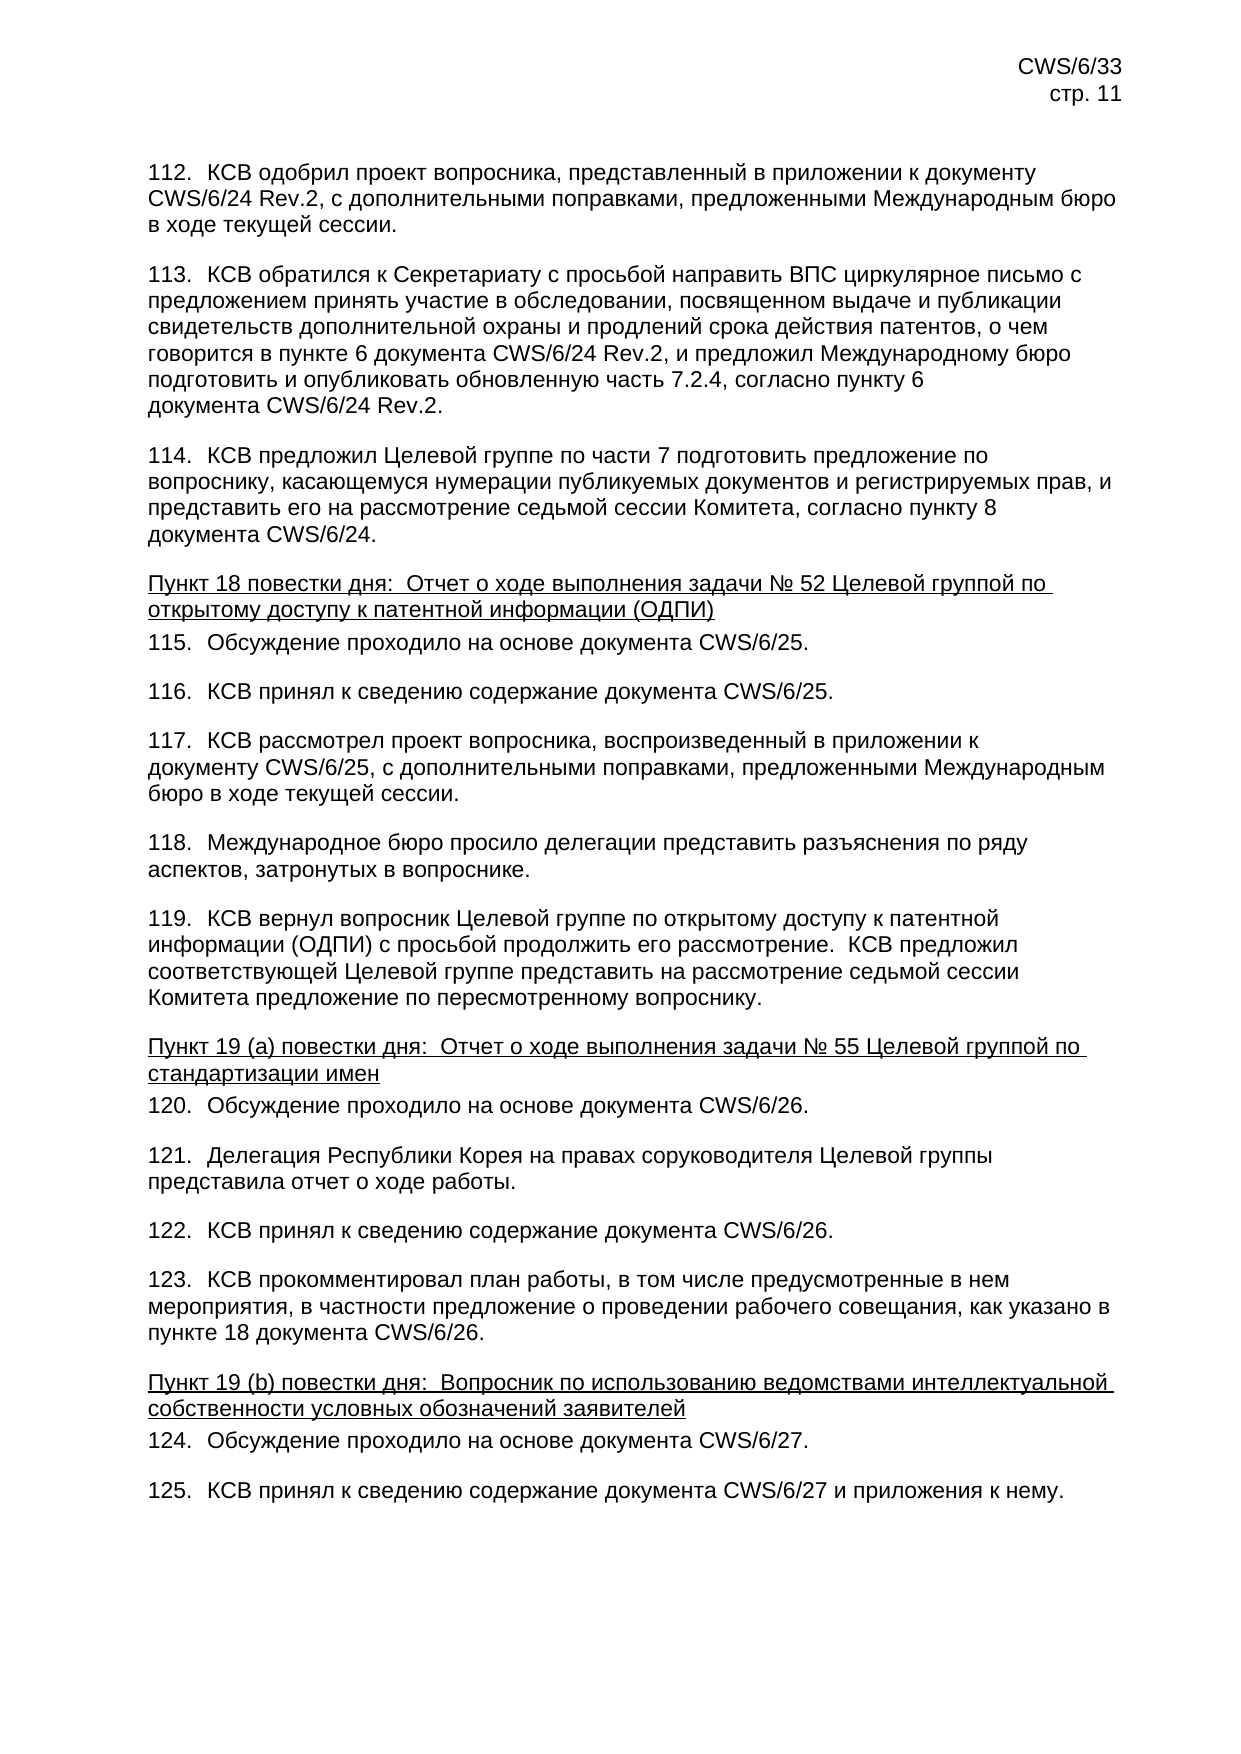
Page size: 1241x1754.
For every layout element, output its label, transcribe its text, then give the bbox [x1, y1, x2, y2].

subtitle Пункт 19 (b) повестки дня: Вопросник по использованию ведомствами интеллектуальной собственности условных обозначений заявителей [148, 1368, 1122, 1421]
text КСВ предложил Целевой группе по части 7 подготовить предложение по вопроснику, касающемуся нумерации публикуемых документов и регистрируемых прав, и представить его на рассмотрение седьмой сессии Комитета, согласно пункту 8 документа CWS/6/24. [148, 442, 1122, 547]
text КСВ принял к сведению содержание документа CWS/6/25. [148, 678, 1122, 704]
text КСВ одобрил проект вопросника, представленный в приложении к документу CWS/6/24 Rev.2, с дополнительными поправками, предложенными Международным бюро в ходе текущей сессии. [148, 158, 1122, 238]
text Обсуждение проходило на основе документа CWS/6/25. [148, 629, 1122, 655]
text Обсуждение проходило на основе документа CWS/6/26. [148, 1092, 1122, 1119]
text КСВ вернул вопросник Целевой группе по открытому доступу к патентной информации (ОДПИ) с просьбой продолжить его рассмотрение. КСВ предложил соответствующей Целевой группе представить на рассмотрение седьмой сессии Комитета предложение по пересмотренному вопроснику. [148, 905, 1122, 1010]
subtitle Пункт 18 повестки дня: Отчет о ходе выполнения задачи № 52 Целевой группой по открытому доступу к патентной информации (ОДПИ) [148, 570, 1122, 623]
text КСВ принял к сведению содержание документа CWS/6/26. [148, 1217, 1122, 1243]
text КСВ принял к сведению содержание документа CWS/6/27 и приложения к нему. [148, 1477, 1122, 1503]
text КСВ рассмотрел проект вопросника, воспроизведенный в приложении к документу CWS/6/25, с дополнительными поправками, предложенными Международным бюро в ходе текущей сессии. [148, 727, 1122, 806]
subtitle Пункт 19 (a) повестки дня: Отчет о ходе выполнения задачи № 55 Целевой группой по стандартизации имен [148, 1033, 1122, 1086]
text КСВ прокомментировал план работы, в том числе предусмотренные в нем мероприятия, в частности предложение о проведении рабочего совещания, как указано в пункте 18 документа CWS/6/26. [148, 1266, 1122, 1346]
text Обсуждение проходило на основе документа CWS/6/27. [148, 1427, 1122, 1454]
text КСВ обратился к Секретариату с просьбой направить ВПС циркулярное письмо с предложением принять участие в обследовании, посвященном выдаче и публикации свидетельств дополнительной охраны и продлений срока действия патентов, о чем говорится в пункте 6 документа CWS/6/24 Rev.2, и предложил Международному бюро подготовить и опубликовать обновленную часть 7.2.4, согласно пункту 6 документа CWS/6/24 Rev.2. [148, 261, 1122, 419]
text Делегация Республики Корея на правах соруководителя Целевой группы представила отчет о ходе работы. [148, 1142, 1122, 1194]
text Международное бюро просило делегации представить разъяснения по ряду аспектов, затронутых в вопроснике. [148, 829, 1122, 882]
